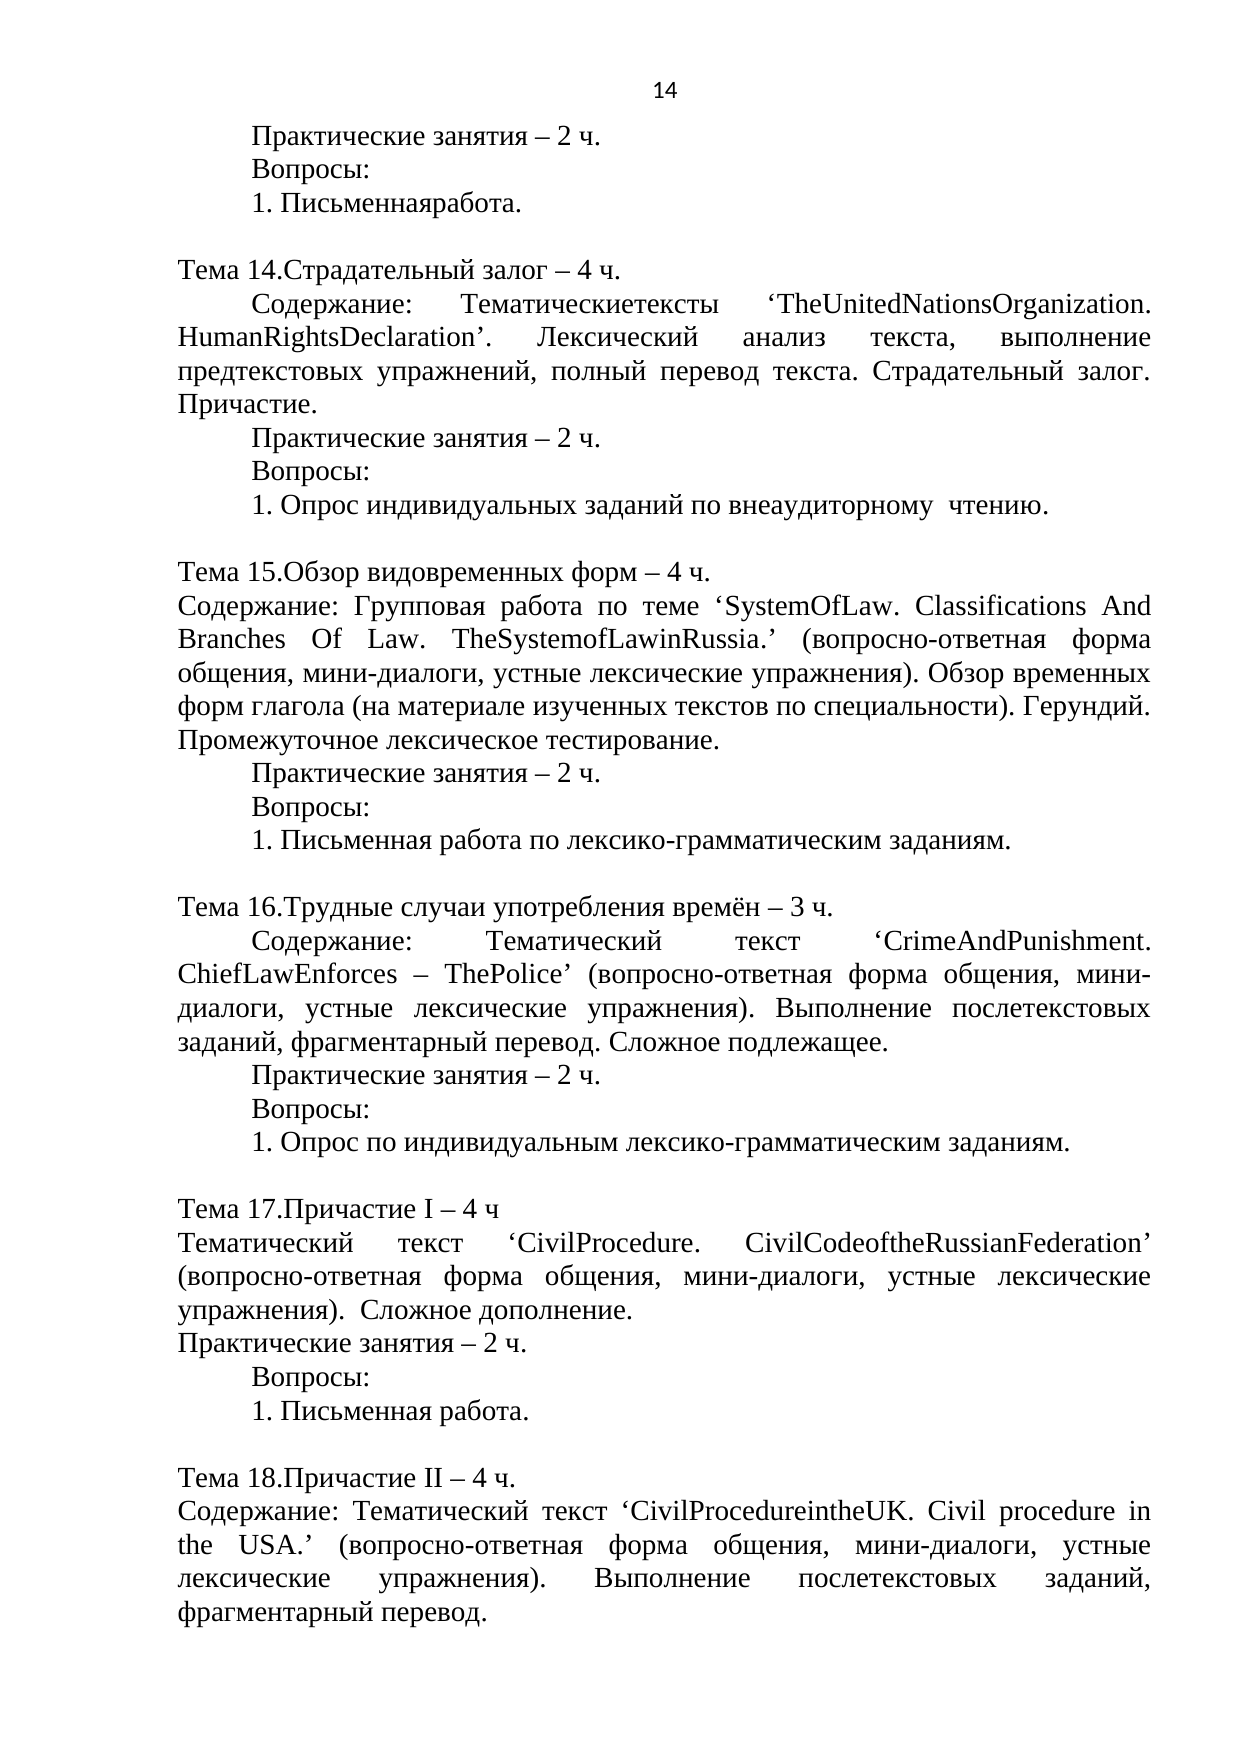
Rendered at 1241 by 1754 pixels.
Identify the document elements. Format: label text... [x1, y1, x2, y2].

text Практические занятия – 2 ч. [177, 118, 1152, 152]
text Содержание: Групповая работа по теме ‘SystemOfLaw. Classifications And Branches Of Law. TheSystemofLawinRussia.’ (вопросно-ответная форма общения, мини-диалоги, устные лексические упражнения). Обзор временных форм глагола (на материале изученных текстов по специальности). Герундий. Промежуточное лексическое тестирование. [177, 588, 1152, 755]
text Содержание: Тематический текст ‘CrimeAndPunishment. ChiefLawEnforces – ThePolice’ (вопросно-ответная форма общения, мини-диалоги, устные лексические упражнения). Выполнение послетекстовых заданий, фрагментарный перевод. Сложное подлежащее. [177, 923, 1152, 1057]
text Практические занятия – 2 ч. [177, 1326, 1152, 1359]
text Содержание: Тематический текст ‘CivilProcedureintheUK. Civil procedure in the USA.’ (вопросно-ответная форма общения, мини-диалоги, устные лексические упражнения). Выполнение послетекстовых заданий, фрагментарный перевод. [177, 1493, 1152, 1627]
text Содержание: Тематическиетексты ‘TheUnitedNationsOrganization. HumanRightsDeclaration’. Лексический анализ текста, выполнение предтекстовых упражнений, полный перевод текста. Страдательный залог. Причастие. [177, 286, 1152, 420]
text Тема 15.Обзор видовременных форм – 4 ч. [177, 554, 1152, 588]
text Практические занятия – 2 ч. [177, 755, 1152, 789]
text Практические занятия – 2 ч. [177, 1057, 1152, 1091]
text 1. Опрос по индивидуальным лексико-грамматическим заданиям. [177, 1124, 1152, 1158]
text Тема 14.Страдательный залог – 4 ч. [177, 252, 1152, 286]
text Тематический текст ‘CivilProcedure. CivilCodeoftheRussianFederation’ (вопросно-ответная форма общения, мини-диалоги, устные лексические упражнения). Сложное дополнение. [177, 1225, 1152, 1326]
text Вопросы: [177, 1091, 1152, 1124]
text Вопросы: [177, 152, 1152, 185]
text 1. Письменная работа. [177, 1393, 1152, 1426]
text 1. Опрос индивидуальных заданий по внеаудиторному чтению. [177, 487, 1152, 521]
text Тема 18.Причастие II – 4 ч. [177, 1460, 1152, 1493]
text Вопросы: [177, 789, 1152, 822]
text Тема 16.Трудные случаи употребления времён – 3 ч. [177, 889, 1152, 923]
text Тема 17.Причастие I – 4 ч [177, 1191, 1152, 1225]
text Практические занятия – 2 ч. [177, 420, 1152, 453]
text 1. Письменнаяработа. [177, 185, 1152, 219]
text Вопросы: [177, 1359, 1152, 1393]
text Вопросы: [177, 453, 1152, 487]
text 1. Письменная работа по лексико-грамматическим заданиям. [177, 822, 1152, 856]
